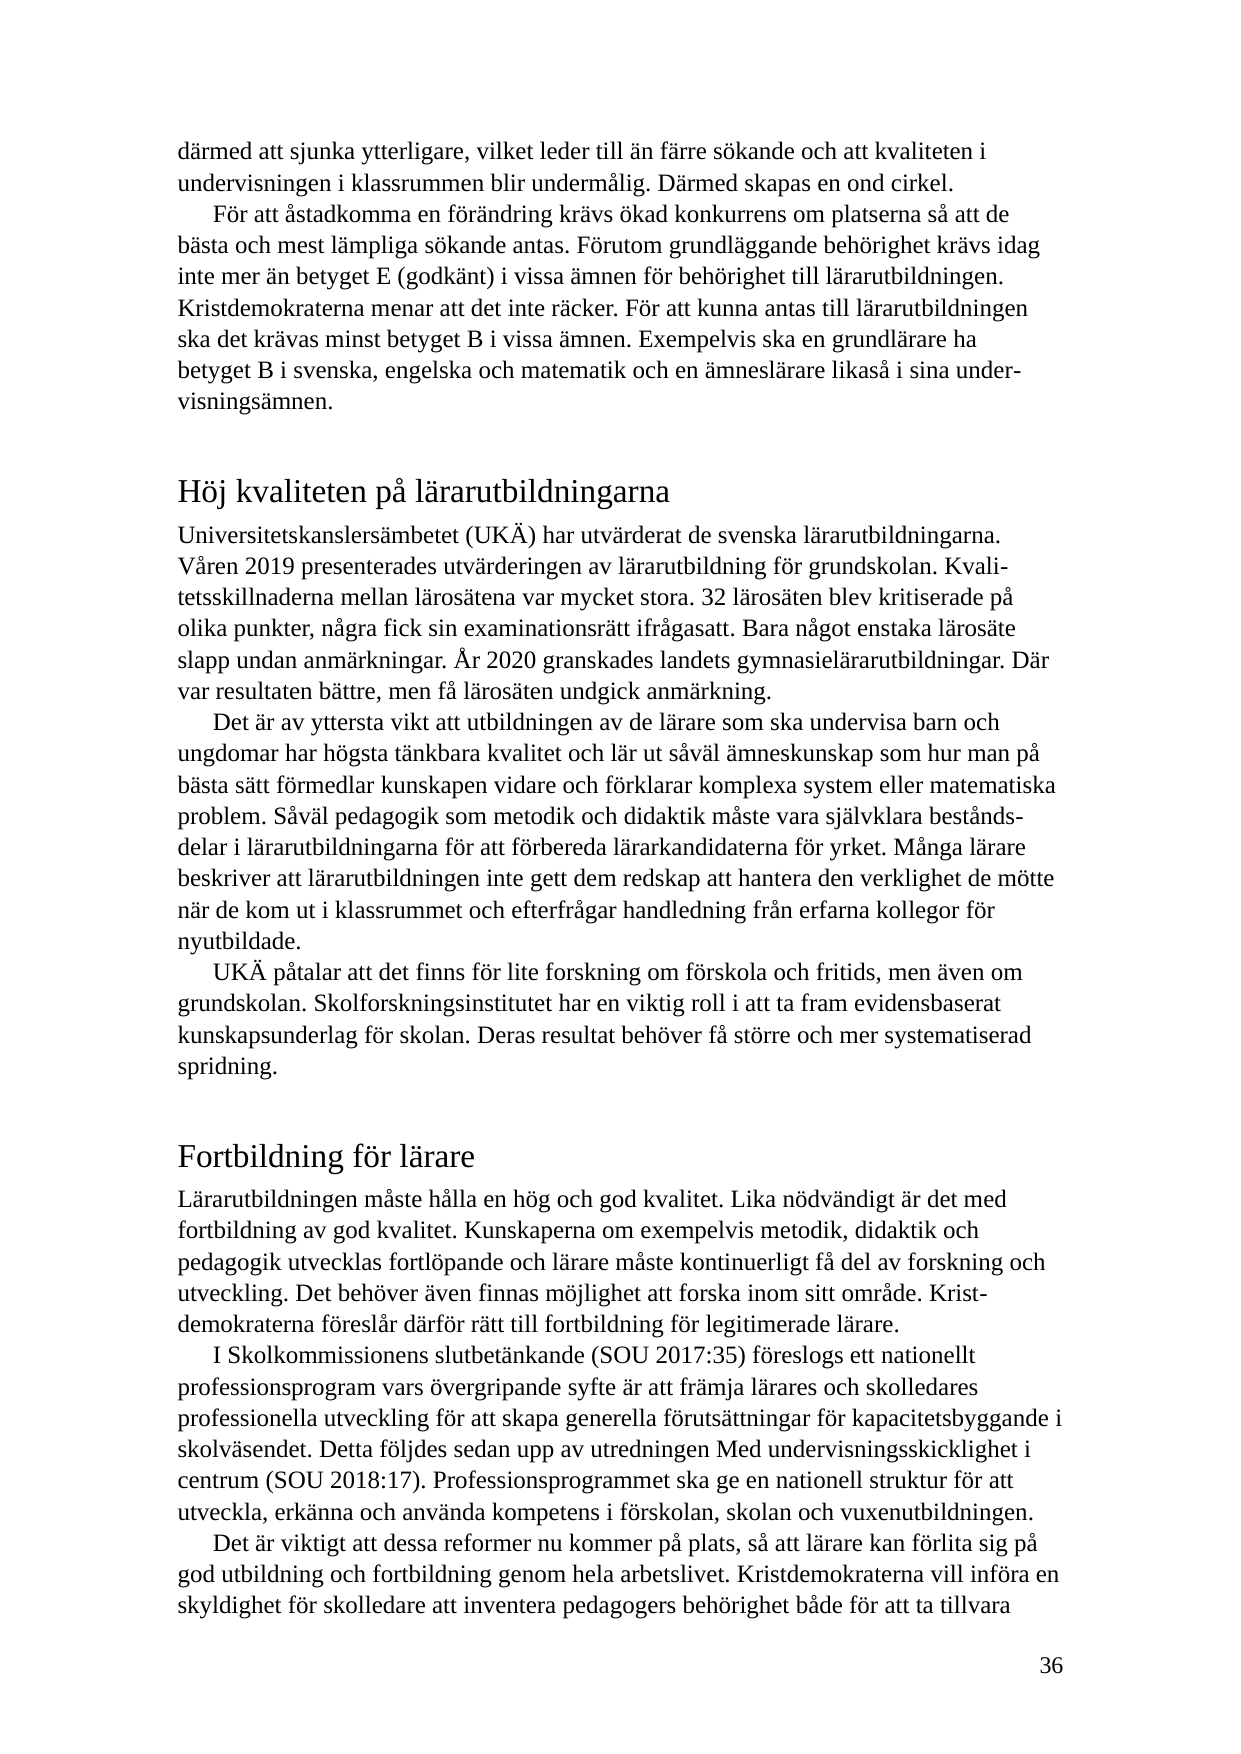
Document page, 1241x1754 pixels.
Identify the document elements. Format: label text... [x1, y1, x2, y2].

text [177, 1526, 1063, 1619]
text För att åstadkomma en förändring krävs ökad konkurrens om platserna så att de bästa och mest lämpliga sökande antas. Förutom grundläggande behörighet krävs idag inte mer än betyget E (godkänt) i vissa ämnen för behörighet till lärarutbildningen. Kristdemokraterna menar att det inte räcker. För att kunna antas till lärarutbildningen ska det krävas minst betyget B i vissa ämnen. Exempelvis ska en grundlärare ha betyget B i svenska, engelska och matematik och en ämneslärare likaså i sina undervisningsämnen. [177, 196, 1063, 415]
subtitle Höj kvaliteten på lärarutbildningarna [177, 478, 1063, 509]
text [177, 134, 1063, 196]
text Det är av yttersta vikt att utbildningen av de lärare som ska undervisa barn och ungdomar har högsta tänkbara kvalitet och lär ut såväl ämneskunskap som hur man på bästa sätt förmedlar kunskapen vidare och förklarar komplexa system eller matematiska problem. Såväl pedagogik som metodik och didaktik måste vara självklara beståndsdelar i lärarutbildningarna för att förbereda lärarkandidaterna för yrket. Många lärare beskriver att lärarutbildningen inte gett dem redskap att hantera den verklighet de mötte när de kom ut i klassrummet och efterfrågar handledning från erfarna kollegor för nyutbildade. [177, 705, 1063, 955]
text Universitetskanslersämbetet (UKÄ) har utvärderat de svenska lärarutbildningarna. Våren 2019 presenterades utvärderingen av lärarutbildning för grundskolan. Kvalitetsskillnaderna mellan lärosätena var mycket stora. 32 lärosäten blev kritiserade på olika punkter, några fick sin examinationsrätt ifrågasatt. Bara något enstaka lärosäte slapp undan anmärkningar. År 2020 granskades landets gymnasielärarutbildningar. Där var resultaten bättre, men få lärosäten undgick anmärkning. [177, 517, 1063, 705]
text Lärarutbildningen måste hålla en hög och god kvalitet. Lika nödvändigt är det med fortbildning av god kvalitet. Kunskaperna om exempelvis metodik, didaktik och pedagogik utvecklas fortlöpande och lärare måste kontinuerligt få del av forskning och utveckling. Det behöver även finnas möjlighet att forska inom sitt område. Kristdemokraterna föreslår därför rätt till fortbildning för legitimerade lärare. [177, 1182, 1063, 1338]
subtitle Fortbildning för lärare [177, 1142, 1063, 1173]
text UKÄ påtalar att det finns för lite forskning om förskola och fritids, men även om grundskolan. Skolforskningsinstitutet har en viktig roll i att ta fram evidensbaserat kunskapsunderlag för skolan. Deras resultat behöver få större och mer systematiserad spridning. [177, 955, 1063, 1080]
text I Skolkommissionens slutbetänkande (SOU 2017:35) föreslogs ett nationellt professionsprogram vars övergripande syfte är att främja lärares och skolledares professionella utveckling för att skapa generella förutsättningar för kapacitetsbyggande i skolväsendet. Detta följdes sedan upp av utredningen Med undervisningsskicklighet i centrum (SOU 2018:17). Professionsprogrammet ska ge en nationell struktur för att utveckla, erkänna och använda kompetens i förskolan, skolan och vuxenutbildningen. [177, 1338, 1063, 1526]
